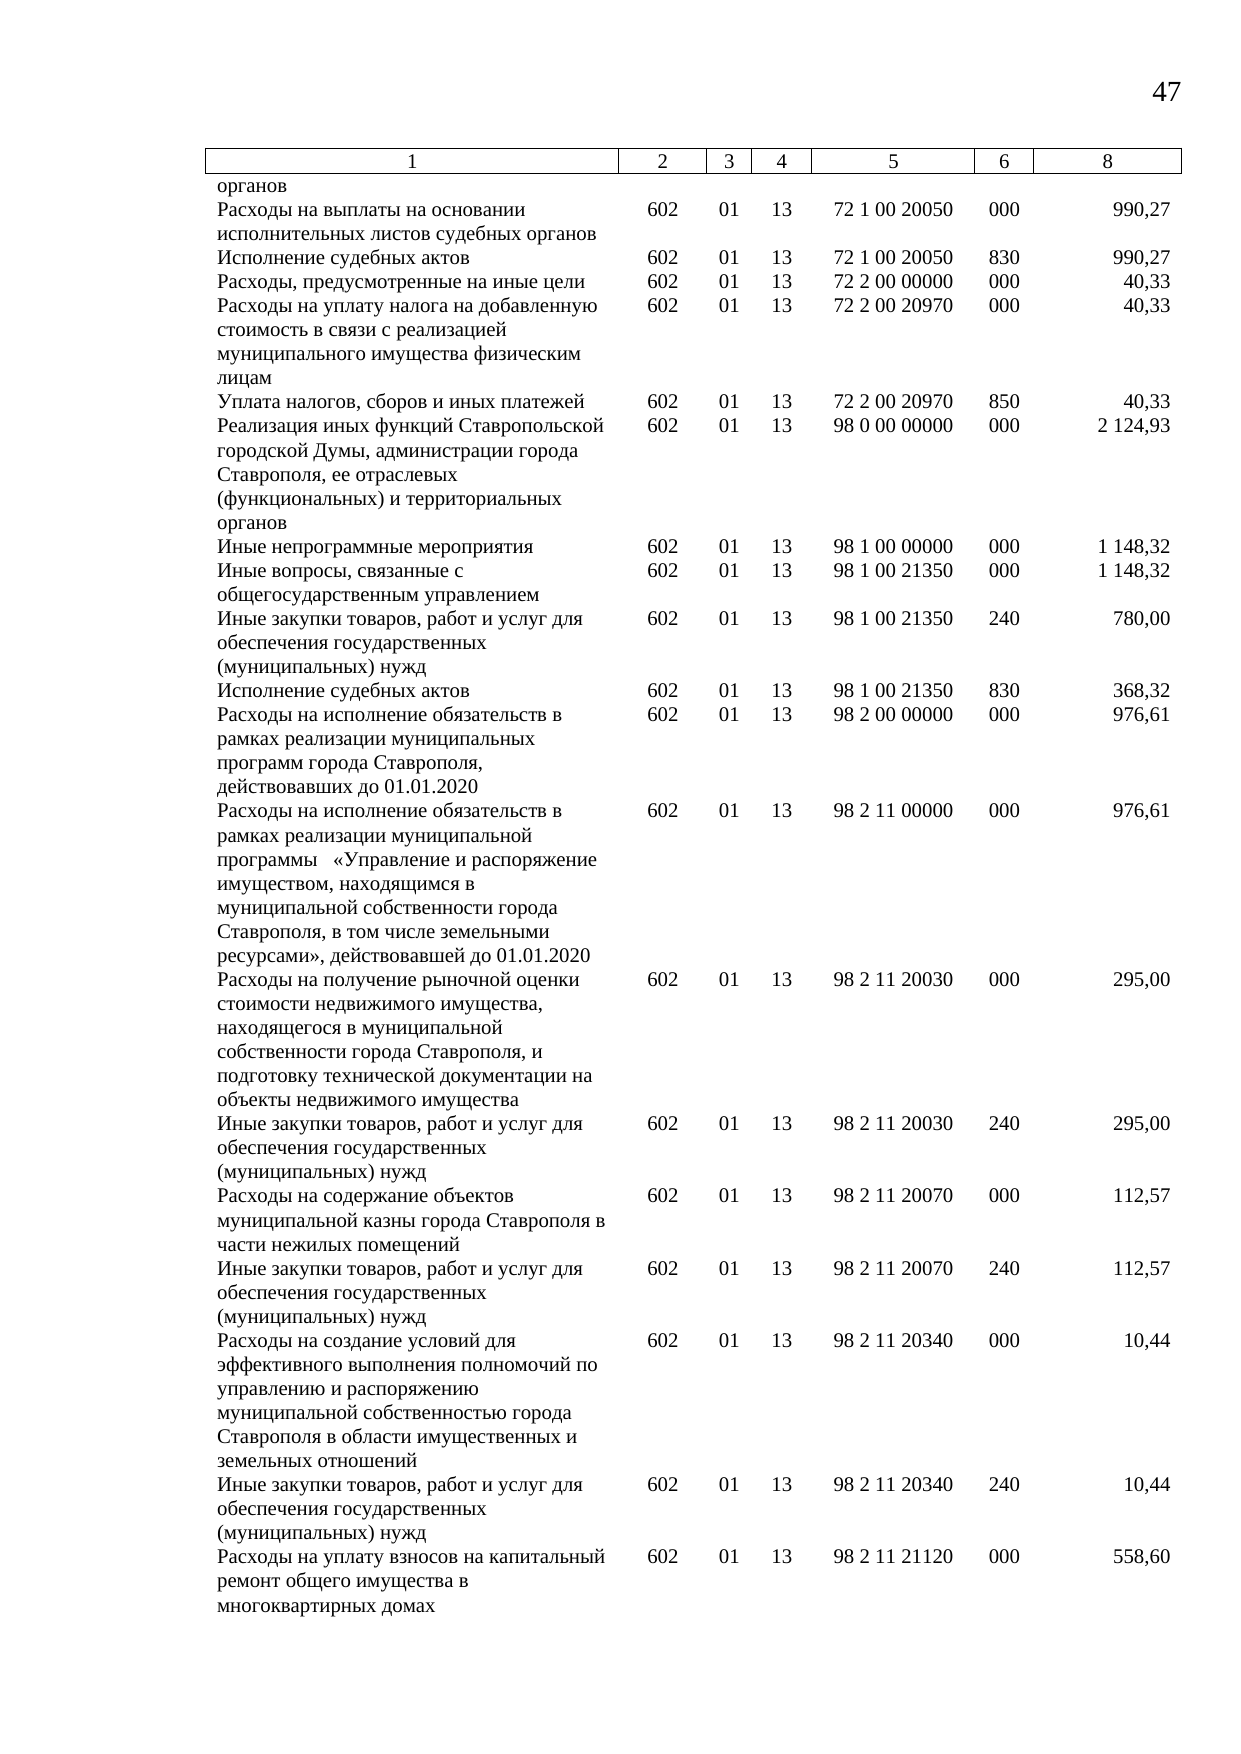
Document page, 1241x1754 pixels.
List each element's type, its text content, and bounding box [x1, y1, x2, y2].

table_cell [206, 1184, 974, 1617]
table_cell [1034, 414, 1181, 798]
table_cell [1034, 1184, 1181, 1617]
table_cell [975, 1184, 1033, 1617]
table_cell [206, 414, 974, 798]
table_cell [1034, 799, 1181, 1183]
table_header 8 [1034, 149, 1181, 173]
table_header 3 [707, 149, 751, 173]
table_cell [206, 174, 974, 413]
table_header 1 [206, 149, 618, 173]
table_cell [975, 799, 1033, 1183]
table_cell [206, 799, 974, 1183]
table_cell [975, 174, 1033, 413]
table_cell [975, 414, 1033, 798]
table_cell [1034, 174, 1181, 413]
table_header 6 [975, 149, 1033, 173]
table_header 5 [812, 149, 974, 173]
table_header 4 [752, 149, 811, 173]
table_header 2 [619, 149, 706, 173]
